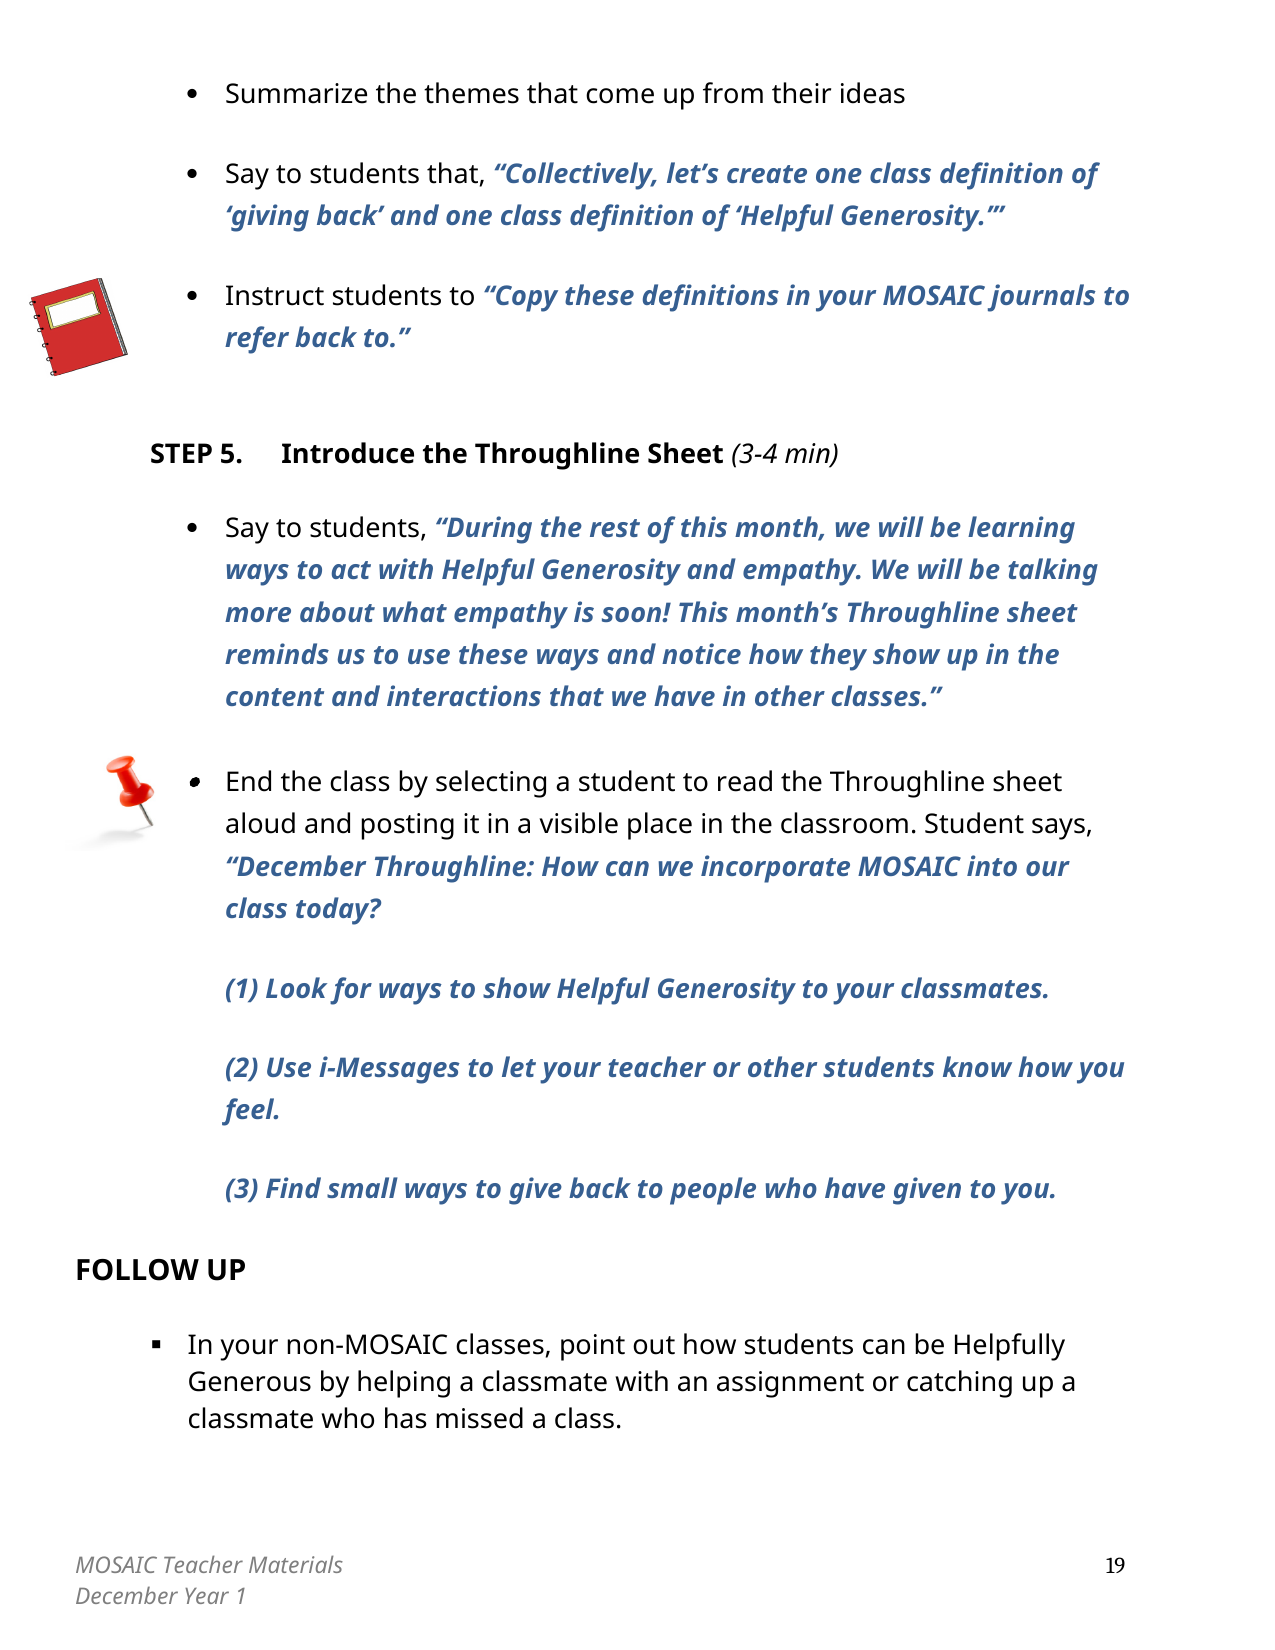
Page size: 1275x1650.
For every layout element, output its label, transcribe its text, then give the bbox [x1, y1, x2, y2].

list In your non-MOSAIC classes, point out how students can be Helpfully Generous by helping a classmate with an assignment or catching up a classmate who has missed a class. [150, 1326, 1134, 1436]
list (1) Look for ways to show Helpful Generosity to your classmates. [225, 969, 1134, 1006]
picture [64, 749, 178, 851]
list End the class by selecting a student to read the Throughline sheet aloud and posting it in a visible place in the classroom. Student says, “December Throughline: How can we incorporate MOSAIC into our class today? [187, 763, 1134, 927]
list (2) Use i-Messages to let your teacher or other students know how you feel. [225, 1048, 1134, 1128]
list Summarize the themes that come up from their ideas [187, 75, 1134, 112]
list Say to students that, “Collectively, let’s create one class definition of ‘giving back’ and one class definition of ‘Helpful Generosity.’” [187, 154, 1134, 233]
picture [28, 276, 128, 377]
list Instruct students to “Copy these definitions in your MOSAIC journals to refer back to.” [187, 276, 1134, 355]
list Say to students, “During the rest of this month, we will be learning ways to act with Helpful Generosity and empathy. We will be talking more about what empathy is soon! This month’s Throughline sheet reminds us to use these ways and notice how they show up in the content and interactions that we have in other classes.” [187, 508, 1134, 715]
text FOLLOW UP [75, 1249, 1134, 1289]
text STEP 5. Introduce the Throughline Sheet (3-4 min) [150, 434, 1134, 471]
list (3) Find small ways to give back to people who have given to you. [225, 1170, 1134, 1207]
